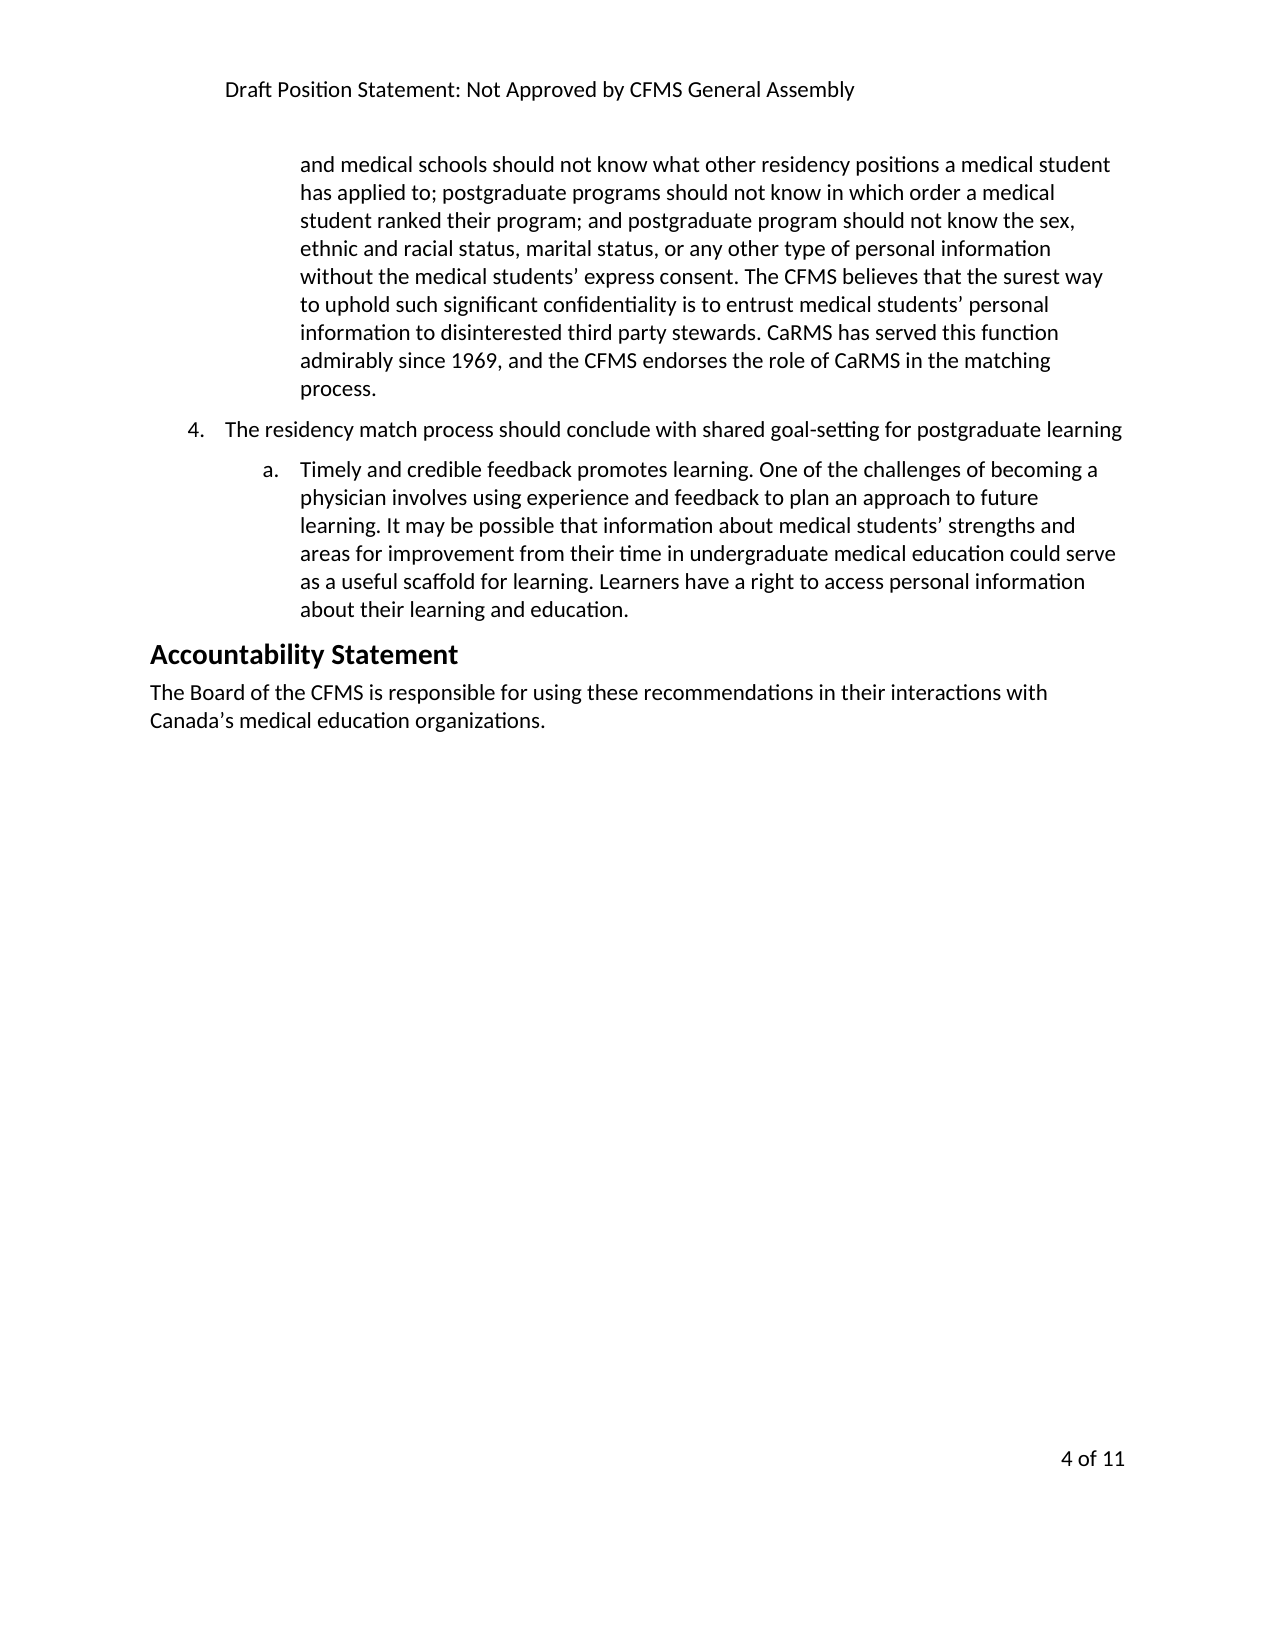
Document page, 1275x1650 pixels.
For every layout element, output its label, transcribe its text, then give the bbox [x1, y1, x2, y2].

subtitle Accountability Statement [150, 636, 1125, 671]
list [262, 150, 1125, 402]
text The Board of the CFMS is responsible for using these recommendations in their interactions with Canada’s medical education organizations. [150, 678, 1125, 734]
list The residency match process should conclude with shared goal-setting for postgraduate learning [187, 415, 1125, 443]
list Timely and credible feedback promotes learning. One of the challenges of becoming a physician involves using experience and feedback to plan an approach to future learning. It may be possible that information about medical students’ strengths and areas for improvement from their time in undergraduate medical education could serve as a useful scaffold for learning. Learners have a right to access personal information about their learning and education. [262, 455, 1125, 623]
